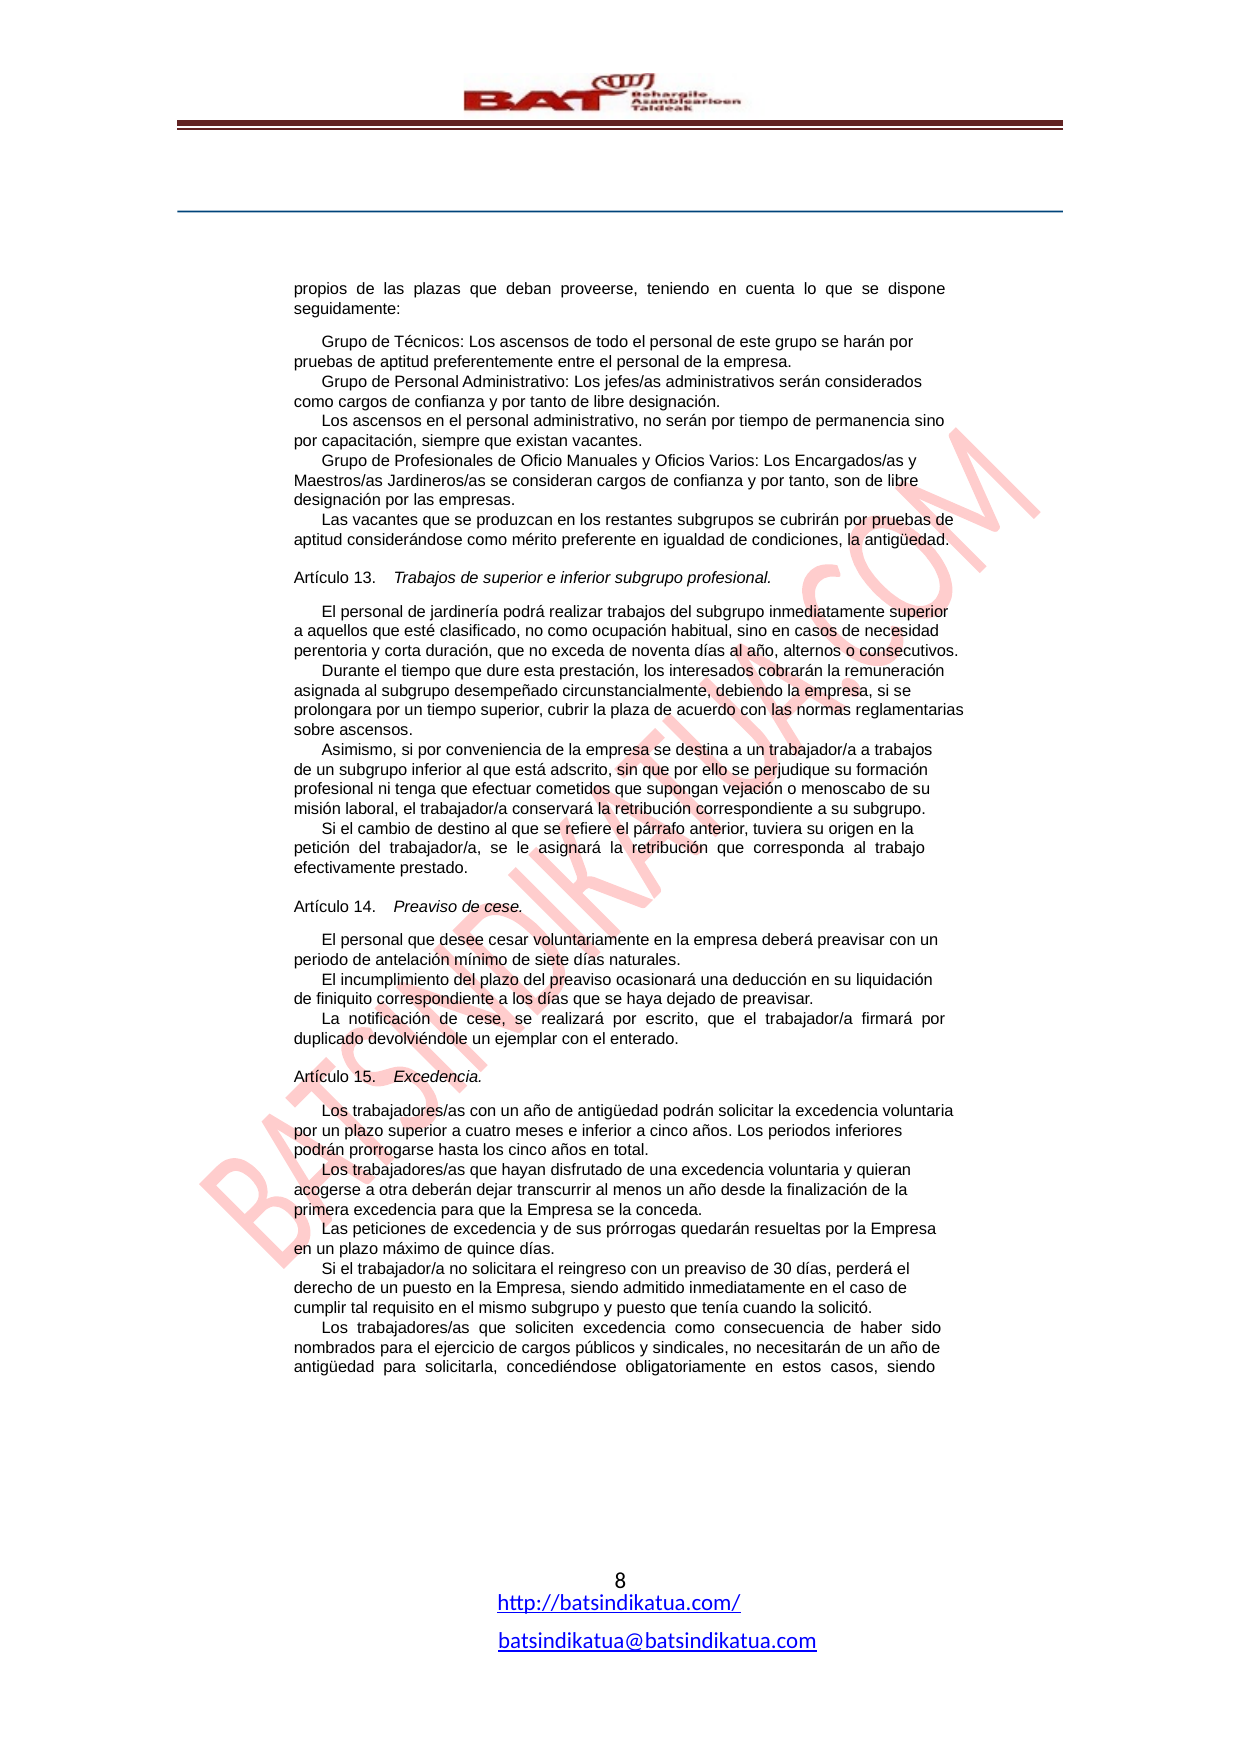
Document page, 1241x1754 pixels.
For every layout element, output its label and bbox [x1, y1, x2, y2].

picture [463, 73, 777, 119]
